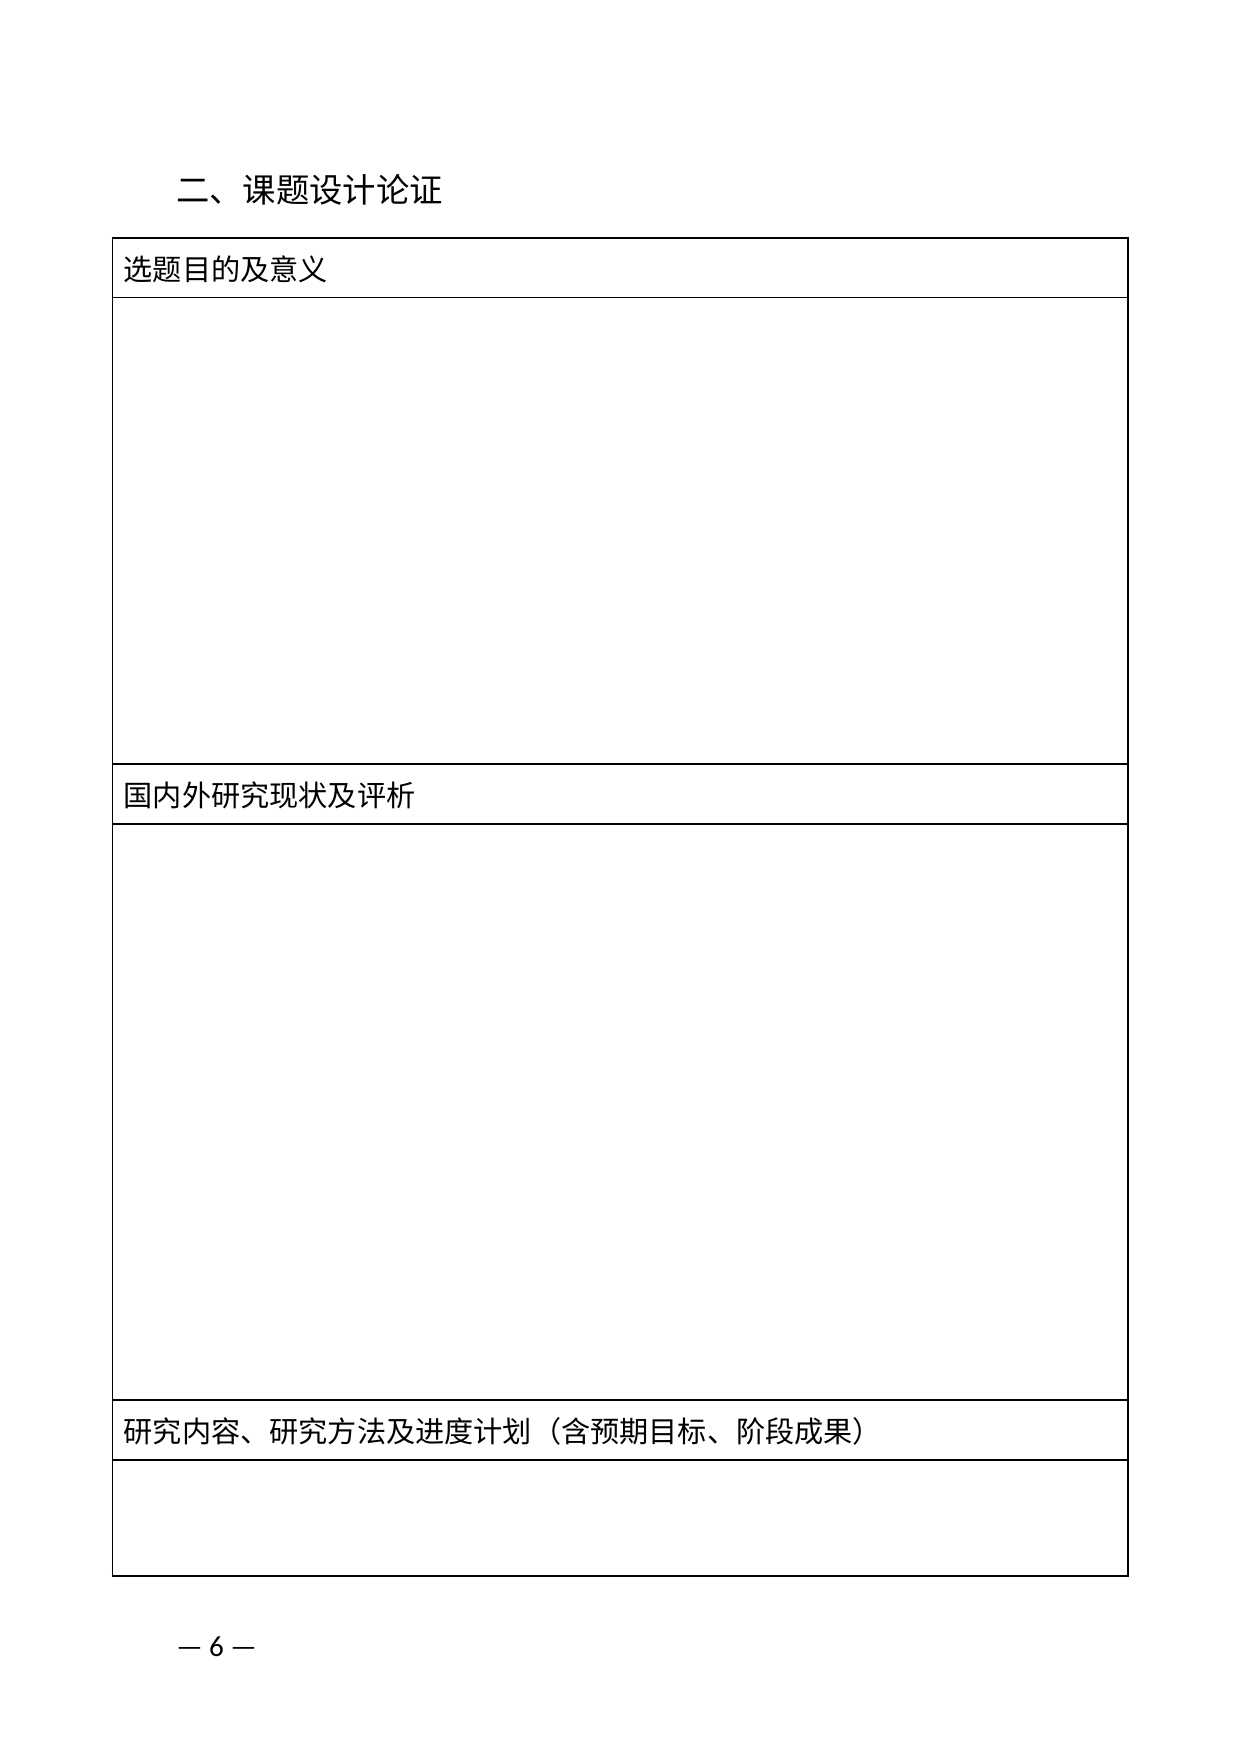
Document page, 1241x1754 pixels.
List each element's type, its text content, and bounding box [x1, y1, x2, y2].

table_cell 研究内容、研究方法及进度计划（含预期目标、阶段成果） [113, 1401, 1127, 1459]
table_cell 国内外研究现状及评析 [113, 765, 1127, 823]
table_header 选题目的及意义 [113, 239, 1127, 297]
table_cell [113, 825, 1127, 1399]
table_cell [113, 1461, 1127, 1575]
table_cell [113, 298, 1127, 763]
text 二、课题设计论证 [176, 155, 1064, 221]
